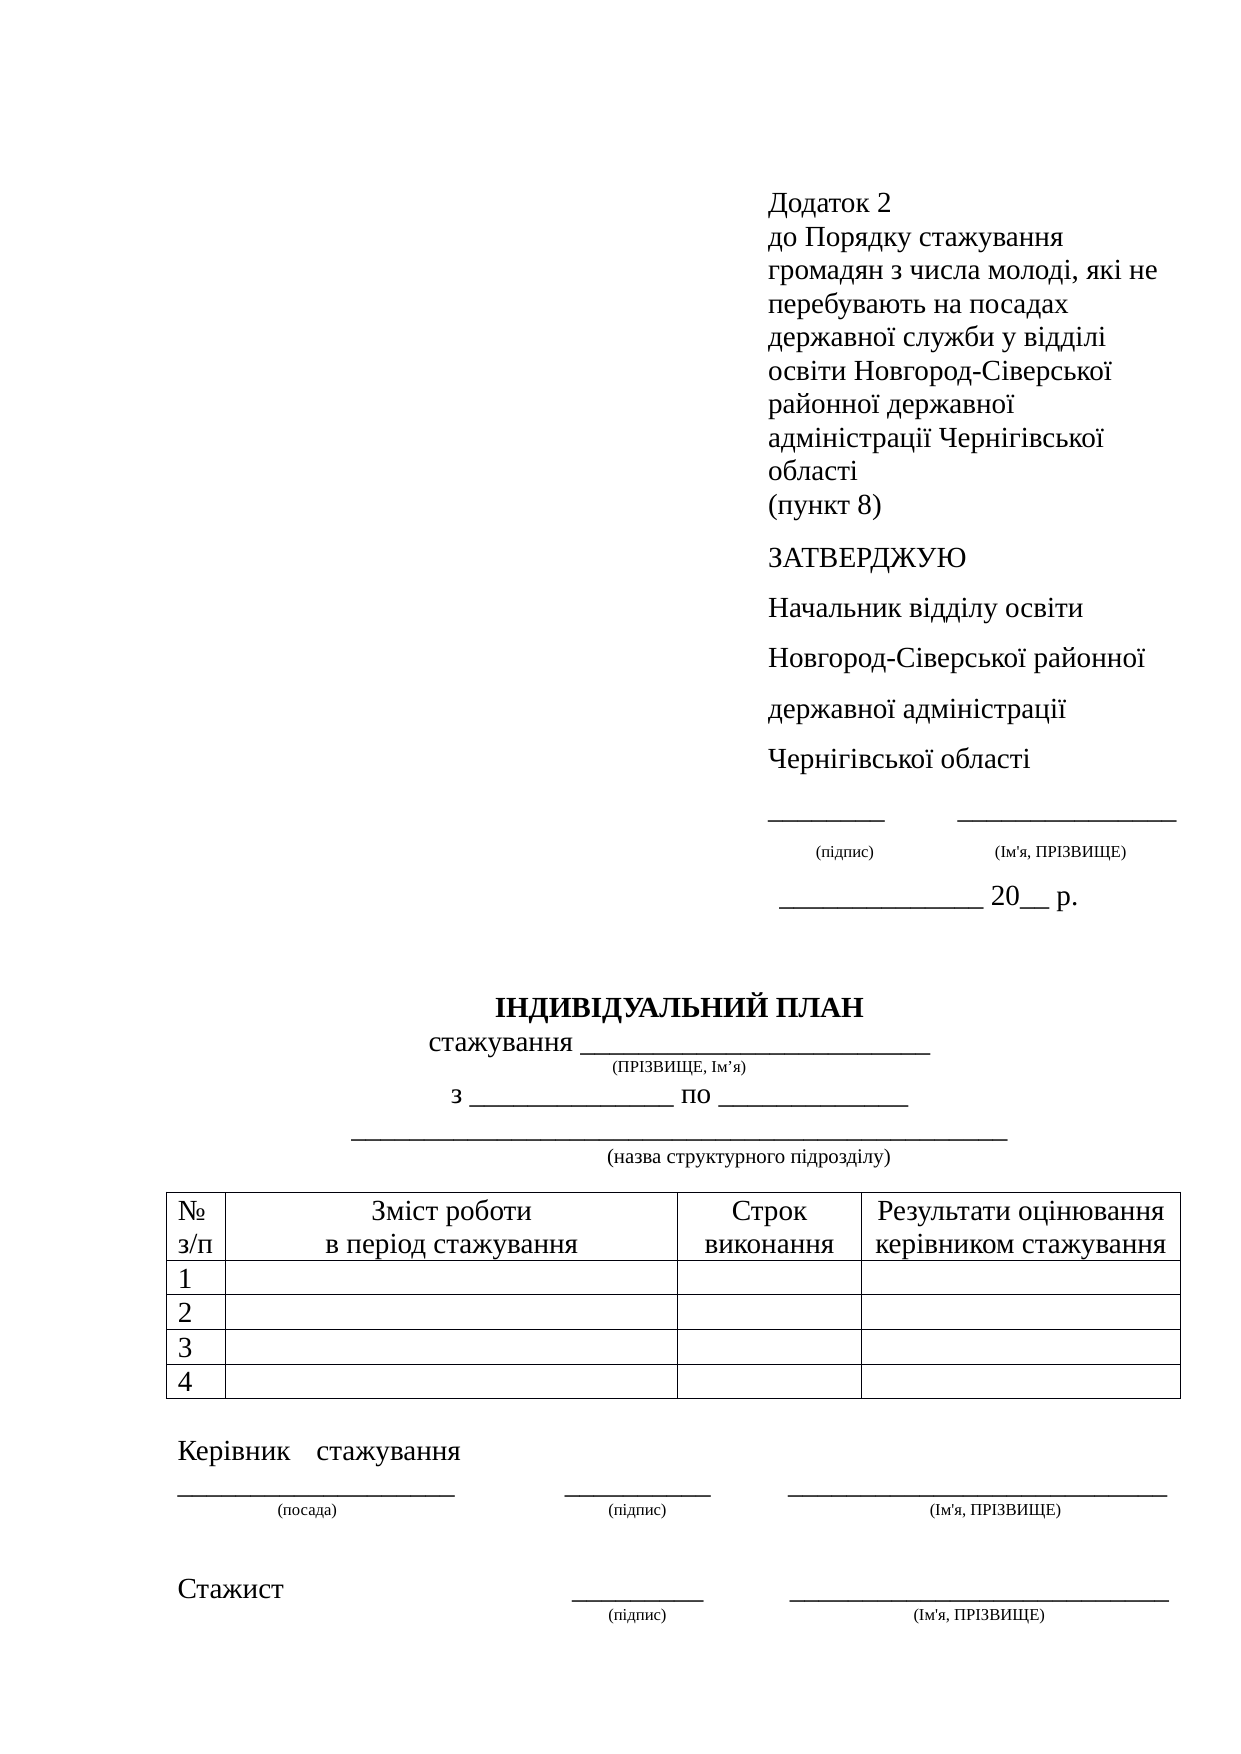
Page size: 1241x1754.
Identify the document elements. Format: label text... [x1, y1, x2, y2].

table_header __________ (підпис) [498, 1433, 777, 1552]
table_cell [226, 1365, 677, 1398]
table_cell 4 [167, 1365, 225, 1398]
table_cell [678, 1330, 861, 1363]
text до Порядку стажування громадян з числа молоді, які не перебувають на посадах державної служби у відділі освіти Новгород-Сіверської районної державної адміністрації Чернігівської області [768, 219, 1181, 487]
table_header № з/п [167, 1193, 225, 1260]
table_cell [678, 1365, 861, 1398]
table_cell [862, 1261, 1180, 1294]
text (ПРІЗВИЩЕ, Ім’я) [177, 1057, 1181, 1076]
text Додаток 2 [768, 185, 1181, 219]
table_cell [678, 1295, 861, 1329]
text _____________________________________________ [177, 1110, 1181, 1143]
table_header __________________________ (Ім'я, ПРІЗВИЩЕ) [777, 1433, 1182, 1552]
table_cell Стажист [166, 1553, 498, 1636]
text ІНДИВІДУАЛЬНИЙ ПЛАН [177, 990, 1181, 1024]
table_cell 3 [167, 1330, 225, 1363]
table_header Результати оцінювання керівником стажування [862, 1193, 1180, 1260]
text стажування ________________________ [177, 1024, 1181, 1057]
table_cell [862, 1330, 1180, 1363]
table_header ЗАТВЕРДЖУЮ Начальник відділу освіти Новгород-Сіверської районної державної адміністрації Чернігівської області ________ _______________ (підпис) (Ім'я, ПРІЗВИЩЕ) ______________ 20__ р. [768, 540, 1226, 923]
table_cell [226, 1261, 677, 1294]
table_cell [226, 1330, 677, 1363]
table_cell 1 [167, 1261, 225, 1294]
table_header Керівник стажування ___________________ (посада) [166, 1433, 498, 1552]
table_cell _________ (підпис) [498, 1553, 777, 1636]
table_cell [226, 1295, 677, 1329]
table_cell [777, 1553, 1182, 1636]
text з ______________ по _____________ [177, 1076, 1181, 1110]
table_cell [678, 1261, 861, 1294]
table_header Строк виконання [678, 1193, 861, 1260]
table_header Зміст роботи в період стажування [226, 1193, 677, 1260]
text (назва структурного підрозділу) [177, 1143, 1181, 1168]
text (пункт 8) [768, 487, 1181, 521]
table_cell 2 [167, 1295, 225, 1329]
table_cell [862, 1365, 1180, 1398]
table_cell [862, 1295, 1180, 1329]
